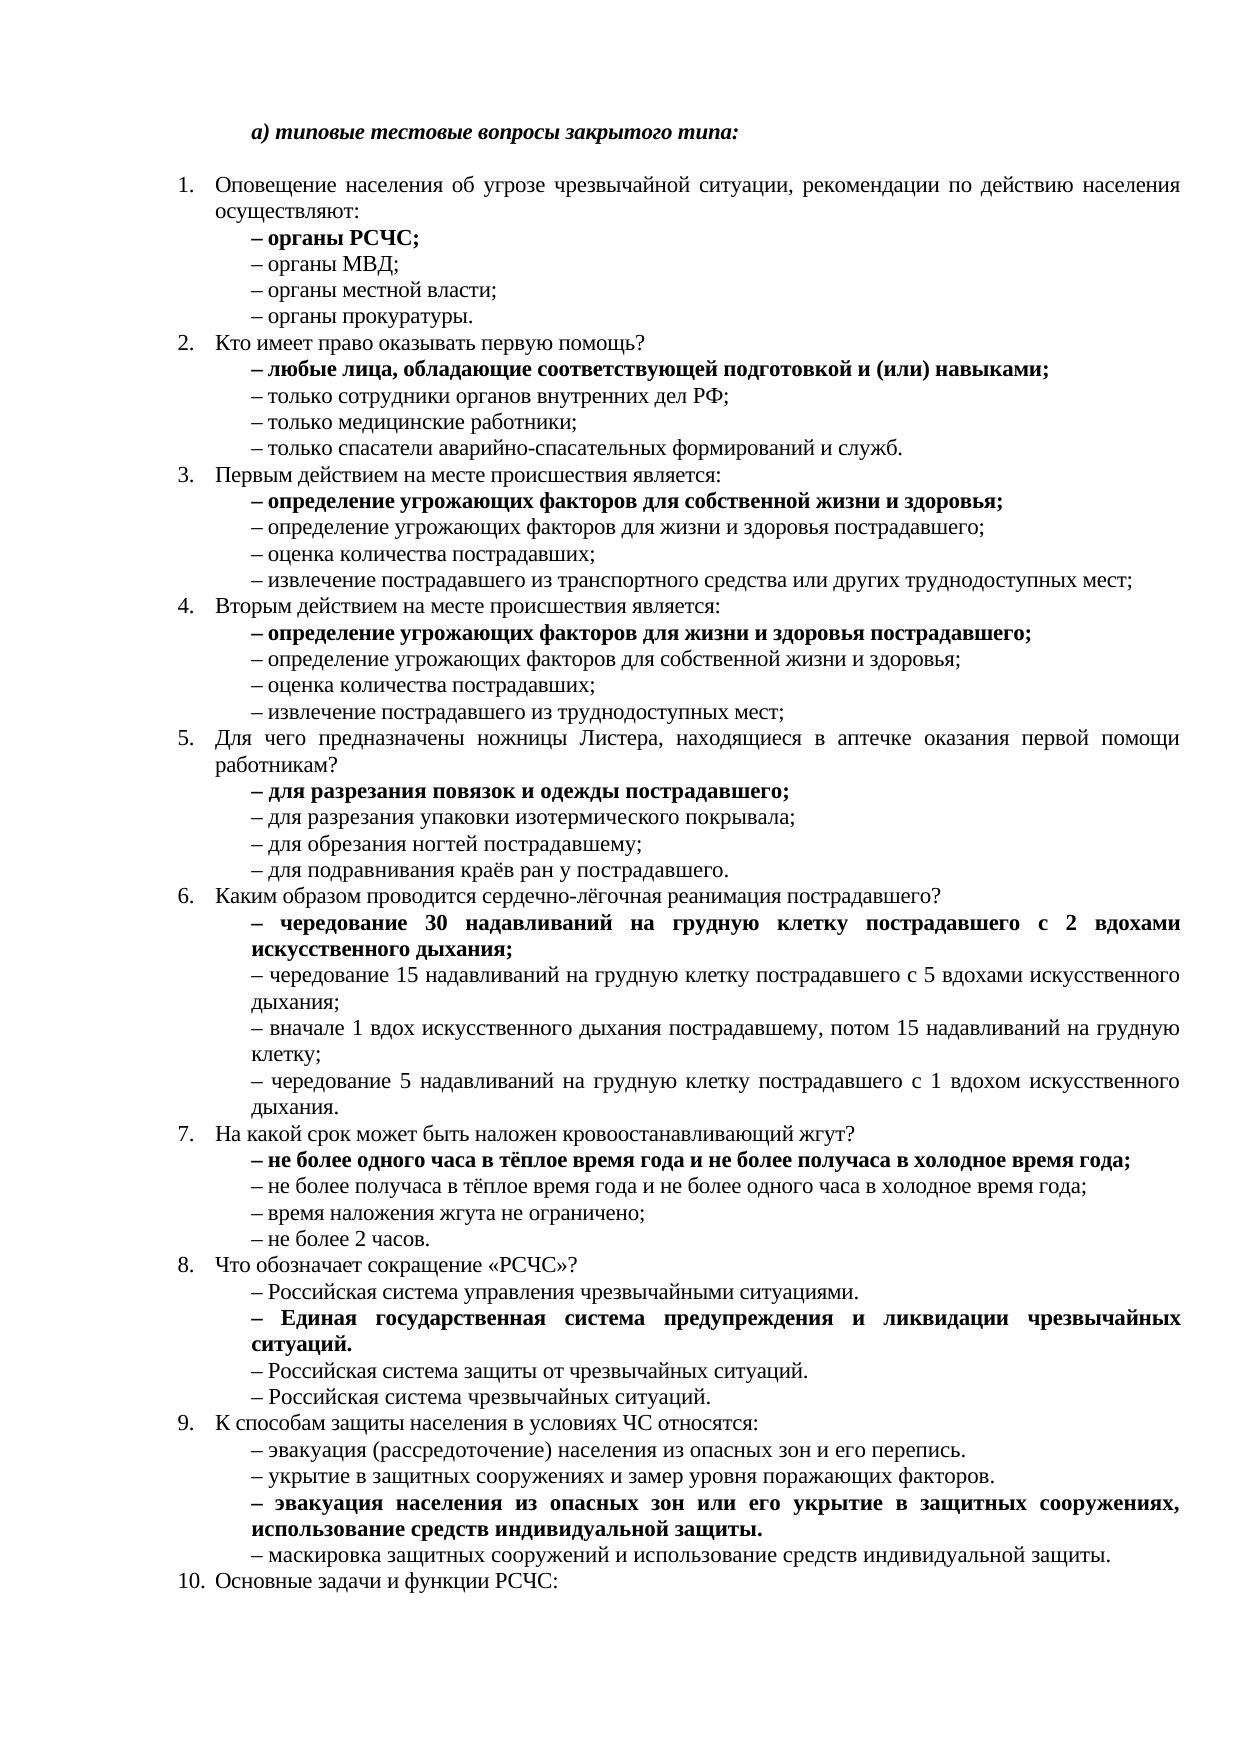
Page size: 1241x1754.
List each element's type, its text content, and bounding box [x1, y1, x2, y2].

text – только сотрудники органов внутренних дел РФ; [251, 382, 1181, 408]
text – извлечение пострадавшего из труднодоступных мест; [251, 698, 1181, 724]
text – оценка количества пострадавших; [251, 672, 1181, 698]
text – не более получаса в тёплое время года и не более одного часа в холодное время года; [251, 1172, 1181, 1199]
text – только спасатели аварийно-спасательных формирований и служб. [251, 434, 1181, 461]
text – вначале 1 вдох искусственного дыхания пострадавшему, потом 15 надавливаний на грудную клетку; [251, 1014, 1181, 1067]
text – укрытие в защитных сооружениях и замер уровня поражающих факторов. [251, 1462, 1181, 1488]
text – для обрезания ногтей пострадавшему; [251, 830, 1181, 856]
text – органы прокуратуры. [251, 303, 1181, 329]
list Основные задачи и функции РСЧС: [177, 1568, 1181, 1594]
text – время наложения жгута не ограничено; [251, 1199, 1181, 1225]
text – определение угрожающих факторов для жизни и здоровья пострадавшего; [251, 513, 1181, 540]
text – Российская система защиты от чрезвычайных ситуаций. [251, 1357, 1181, 1383]
list Вторым действием на месте происшествия является: [177, 592, 1181, 619]
text – не более одного часа в тёплое время года и не более получаса в холодное время года; [251, 1146, 1181, 1172]
text – для подравнивания краёв ран у пострадавшего. [251, 856, 1181, 882]
text – чередование 15 надавливаний на грудную клетку пострадавшего с 5 вдохами искусственного дыхания; [251, 961, 1181, 1014]
text – Российская система управления чрезвычайными ситуациями. [251, 1278, 1181, 1304]
list Первым действием на месте происшествия является: [177, 461, 1181, 487]
text – извлечение пострадавшего из транспортного средства или других труднодоступных мест; [251, 566, 1181, 592]
text – определение угрожающих факторов для собственной жизни и здоровья; [251, 487, 1181, 513]
text – органы местной власти; [251, 276, 1181, 303]
text – маскировка защитных сооружений и использование средств индивидуальной защиты. [251, 1541, 1181, 1568]
list Для чего предназначены ножницы Листера, находящиеся в аптечке оказания первой помощи работникам? [177, 724, 1181, 777]
text – для разрезания повязок и одежды пострадавшего; [251, 777, 1181, 803]
text – определение угрожающих факторов для собственной жизни и здоровья; [251, 645, 1181, 672]
text – Российская система чрезвычайных ситуаций. [251, 1383, 1181, 1409]
text – эвакуация (рассредоточение) населения из опасных зон и его перепись. [251, 1436, 1181, 1462]
text – органы РСЧС; [251, 223, 1181, 250]
text – оценка количества пострадавших; [251, 540, 1181, 566]
list К способам защиты населения в условиях ЧС относятся: [177, 1409, 1181, 1436]
list Оповещение населения об угрозе чрезвычайной ситуации, рекомендации по действию населения осуществляют: [177, 171, 1181, 223]
text – Единая государственная система предупреждения и ликвидации чрезвычайных ситуаций. [251, 1304, 1181, 1357]
list Кто имеет право оказывать первую помощь? [177, 329, 1181, 355]
text – не более 2 часов. [251, 1225, 1181, 1251]
text – определение угрожающих факторов для жизни и здоровья пострадавшего; [251, 619, 1181, 645]
text а) типовые тестовые вопросы закрытого типа: [177, 118, 1181, 144]
list Каким образом проводится сердечно-лёгочная реанимация пострадавшего? [177, 882, 1181, 909]
text – чередование 30 надавливаний на грудную клетку пострадавшего с 2 вдохами искусственного дыхания; [251, 909, 1181, 961]
list На какой срок может быть наложен кровоостанавливающий жгут? [177, 1119, 1181, 1146]
text – органы МВД; [251, 250, 1181, 276]
list Что обозначает сокращение «РСЧС»? [177, 1251, 1181, 1278]
text – чередование 5 надавливаний на грудную клетку пострадавшего с 1 вдохом искусственного дыхания. [251, 1067, 1181, 1119]
text – для разрезания упаковки изотермического покрывала; [251, 803, 1181, 830]
text – только медицинские работники; [251, 408, 1181, 434]
text – любые лица, обладающие соответствующей подготовкой и (или) навыками; [251, 355, 1181, 382]
text – эвакуация населения из опасных зон или его укрытие в защитных сооружениях, использование средств индивидуальной защиты. [251, 1488, 1181, 1541]
